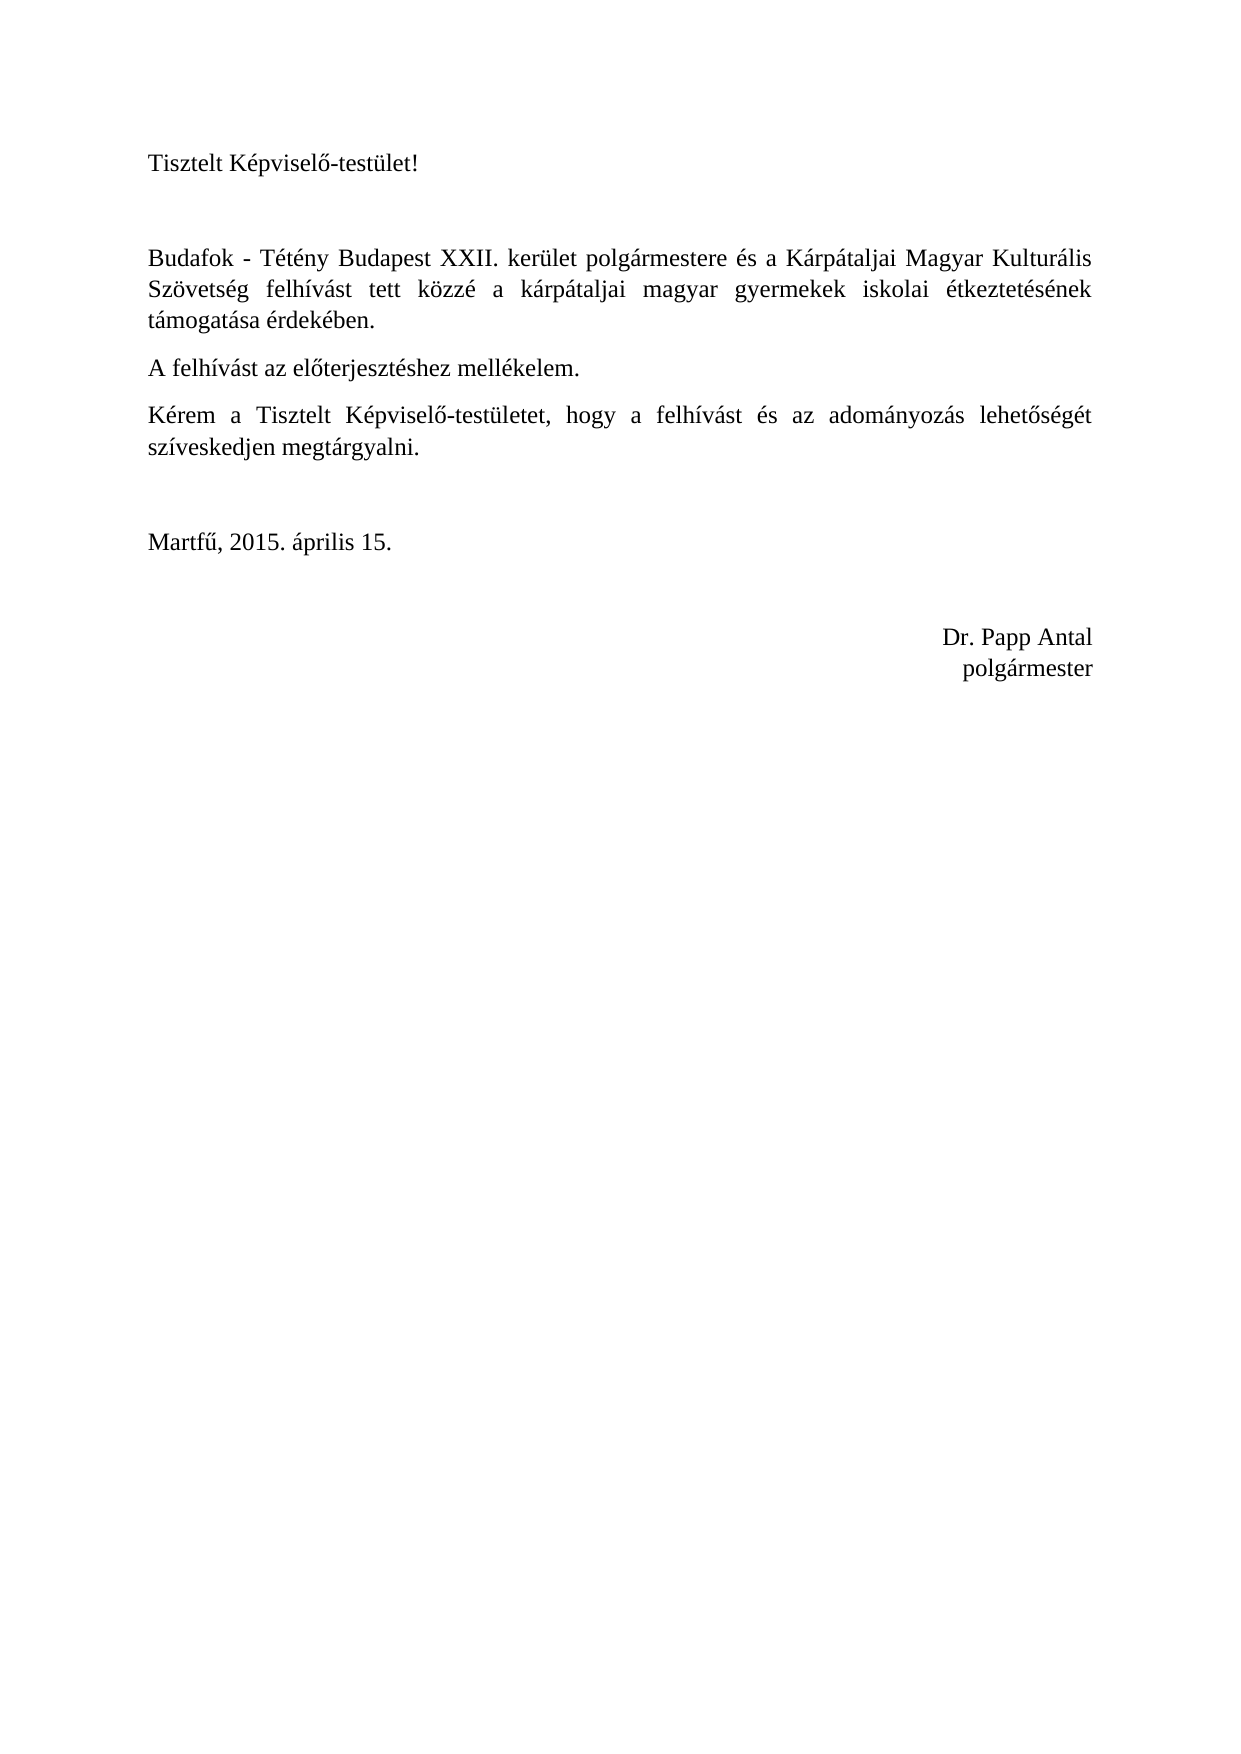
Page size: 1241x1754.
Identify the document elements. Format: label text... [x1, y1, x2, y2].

text Martfű, 2015. április 15. [148, 527, 1093, 556]
text Budafok - Tétény Budapest XXII. kerület polgármestere és a Kárpátaljai Magyar Kulturális Szövetség felhívást tett közzé a kárpátaljai magyar gyermekek iskolai étkeztetésének támogatása érdekében. [148, 243, 1093, 334]
text Dr. Papp Antal [148, 622, 1093, 651]
text Kérem a Tisztelt Képviselő-testületet, hogy a felhívást és az adományozás lehetőségét szíveskedjen megtárgyalni. [148, 401, 1093, 460]
text Tisztelt Képviselő-testület! [148, 148, 1093, 176]
text polgármester [148, 653, 1093, 682]
text A felhívást az előterjesztéshez mellékelem. [148, 353, 1093, 382]
